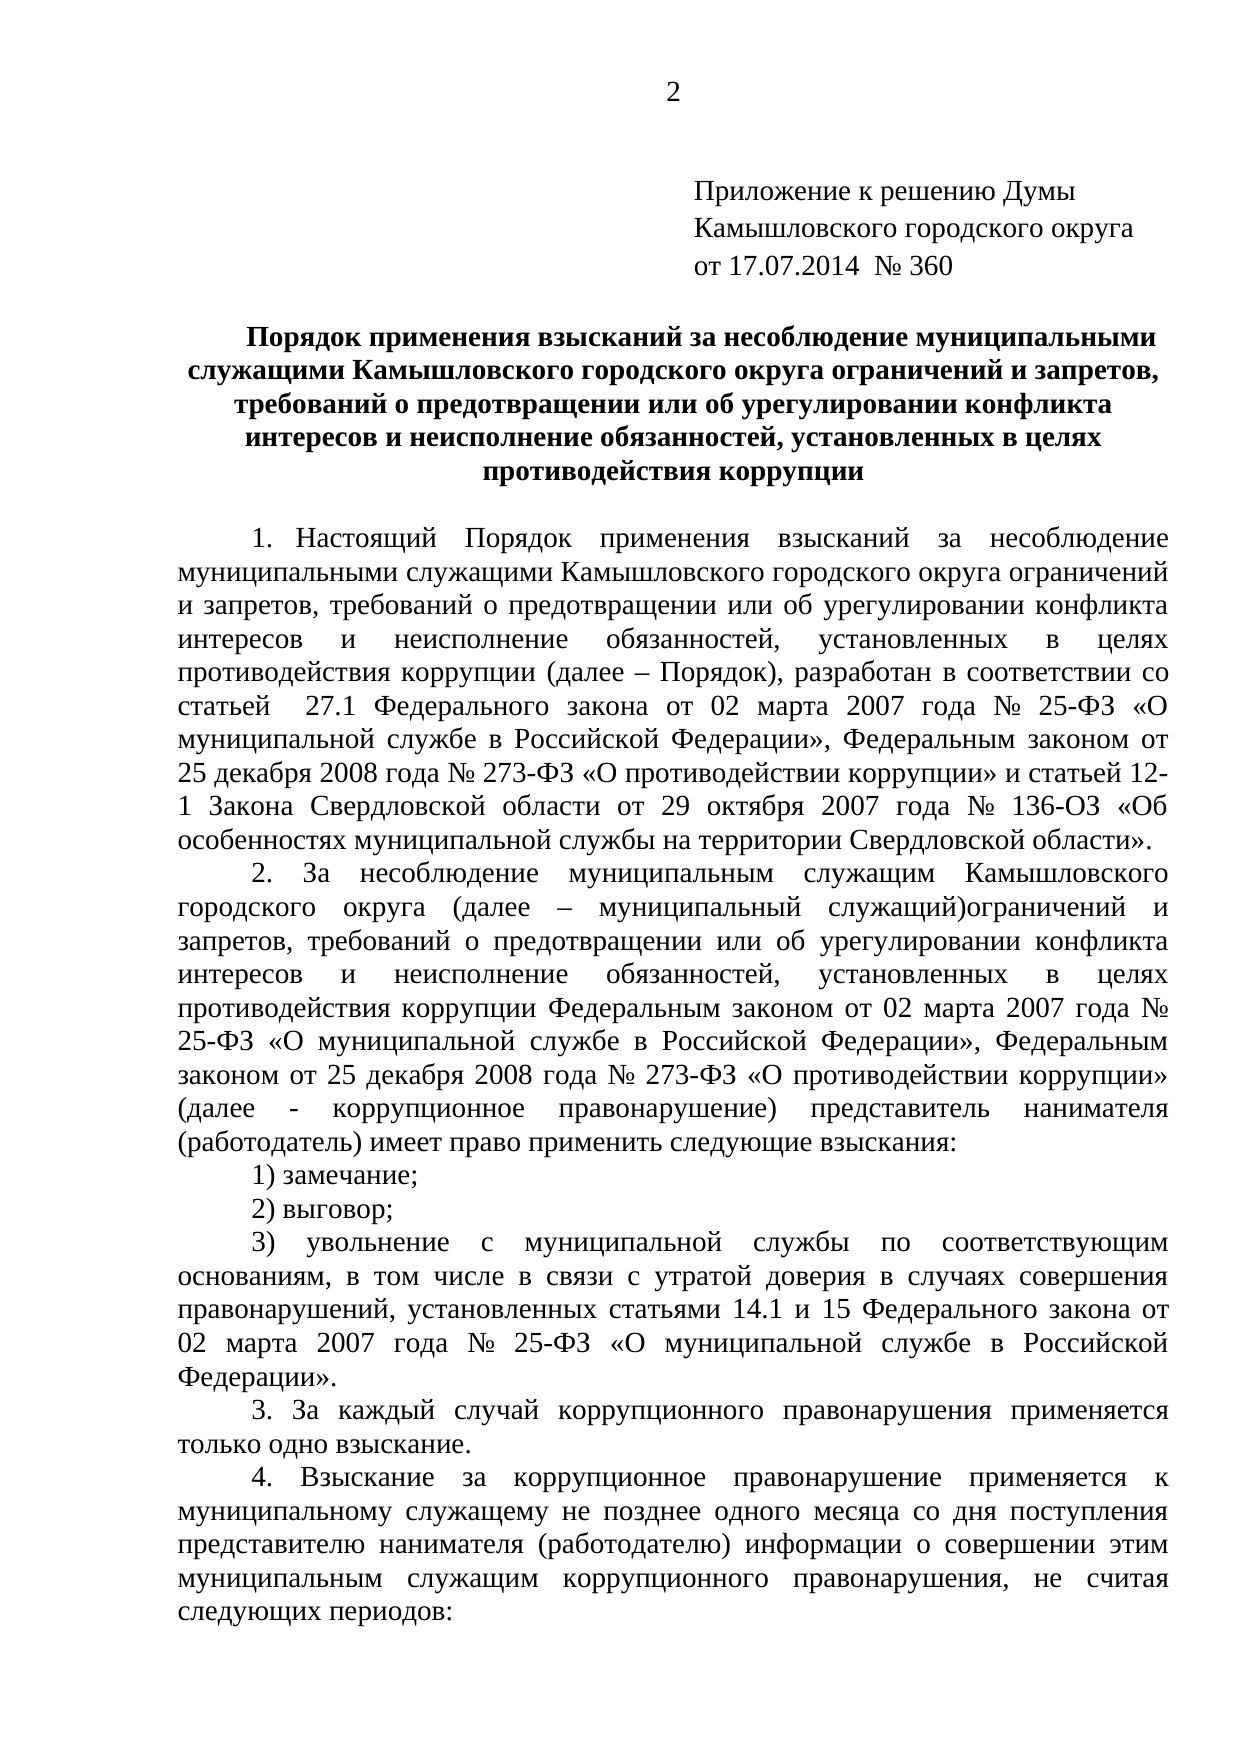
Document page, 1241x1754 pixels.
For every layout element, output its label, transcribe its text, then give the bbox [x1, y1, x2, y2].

list Настоящий Порядок применения взысканий за несоблюдение муниципальными служащими Камышловского городского округа ограничений и запретов, требований о предотвращении или об урегулировании конфликта интересов и неисполнение обязанностей, установленных в целях противодействия коррупции (далее – Порядок), разработан в соответствии со статьей 27.1 Федерального закона от 02 марта 2007 года № 25-ФЗ «О муниципальной службе в Российской Федерации», Федеральным законом от 25 декабря 2008 года № 273-ФЗ «О противодействии коррупции» и статьей 12-1 Закона Свердловской области от 29 октября 2007 года № 136-ОЗ «Об особенностях муниципальной службы на территории Свердловской области». [177, 520, 1169, 856]
text 2. За несоблюдение муниципальным служащим Камышловского городского округа (далее – муниципальный служащий)ограничений и запретов, требований о предотвращении или об урегулировании конфликта интересов и неисполнение обязанностей, установленных в целях противодействия коррупции Федеральным законом от 02 марта 2007 года № 25-ФЗ «О муниципальной службе в Российской Федерации», Федеральным законом от 25 декабря 2008 года № 273-ФЗ «О противодействии коррупции» (далее - коррупционное правонарушение) представитель нанимателя (работодатель) имеет право применить следующие взыскания: [177, 856, 1169, 1157]
text от 17.07.2014 № 360 [664, 244, 1169, 281]
text 4. Взыскание за коррупционное правонарушение применяется к муниципальному служащему не позднее одного месяца со дня поступления представителю нанимателя (работодателю) информации о совершении этим муниципальным служащим коррупционного правонарушения, не считая следующих периодов: [177, 1459, 1169, 1627]
text 3. За каждый случай коррупционного правонарушения применяется только одно взыскание. [177, 1392, 1169, 1459]
text 1) замечание; [177, 1157, 1169, 1191]
text Порядок применения взысканий за несоблюдение муниципальными служащими Камышловского городского округа ограничений и запретов, требований о предотвращении или об урегулировании конфликта интересов и неисполнение обязанностей, установленных в целях противодействия коррупции [177, 319, 1169, 487]
text 2) выговор; [177, 1191, 1169, 1224]
text 3) увольнение с муниципальной службы по соответствующим основаниям, в том числе в связи с утратой доверия в случаях совершения правонарушений, установленных статьями 14.1 и 15 Федерального закона от 02 марта 2007 года № 25-ФЗ «О муниципальной службе в Российской Федерации». [177, 1224, 1169, 1392]
text Приложение к решению Думы [664, 169, 1169, 206]
text Камышловского городского округа [635, 206, 1169, 244]
